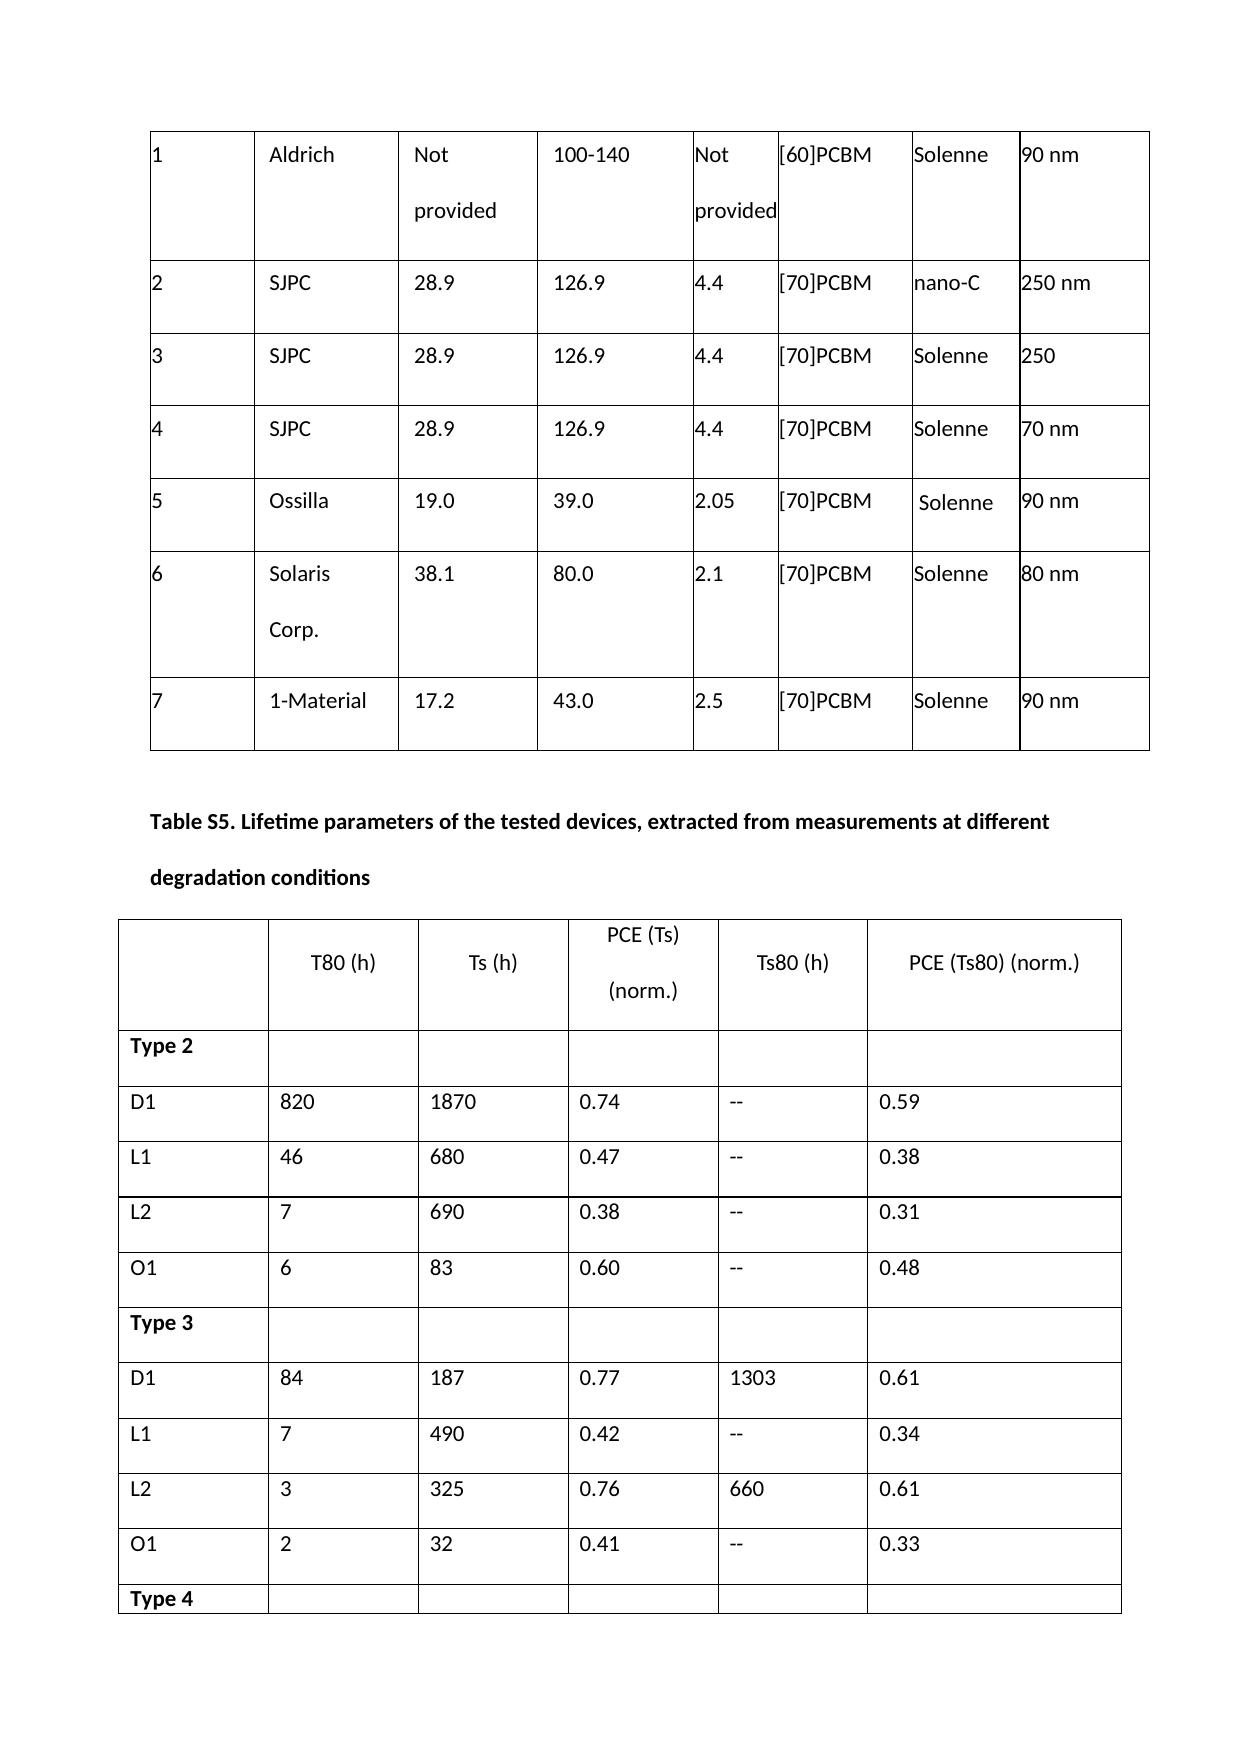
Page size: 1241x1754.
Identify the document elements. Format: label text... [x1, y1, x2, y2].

table_cell 19.0 [399, 479, 537, 551]
table_cell 3 [269, 1474, 418, 1528]
table_cell 2 [151, 261, 254, 333]
table_cell [70]PCBM [779, 406, 912, 478]
table_cell 0.61 [868, 1474, 1121, 1528]
table_cell Type 4 [119, 1585, 268, 1613]
table_cell [70]PCBM [779, 261, 912, 333]
table_cell 83 [419, 1253, 568, 1307]
table_cell [70]PCBM [779, 479, 912, 551]
table_cell 80.0 [538, 552, 693, 677]
table_cell 38.1 [399, 552, 537, 677]
table_cell [719, 1585, 867, 1613]
table_cell 0.48 [868, 1253, 1121, 1307]
table_cell 2.1 [694, 552, 778, 677]
table_cell [70]PCBM [779, 678, 912, 750]
table_cell [719, 1308, 867, 1362]
table_header Ts80 (h) [719, 920, 867, 1030]
table_cell 17.2 [399, 678, 537, 750]
table_cell -- [719, 1198, 867, 1252]
table_cell 126.9 [538, 406, 693, 478]
table_cell 2 [269, 1529, 418, 1583]
table_cell 39.0 [538, 479, 693, 551]
table_cell 6 [269, 1253, 418, 1307]
table_cell Solenne [913, 132, 1019, 260]
table_cell Solenne [913, 406, 1019, 478]
table_cell 126.9 [538, 334, 693, 405]
table_cell 90 nm [1021, 132, 1149, 260]
table_cell 680 [419, 1142, 568, 1196]
table_cell 820 [269, 1087, 418, 1141]
table_header Ts (h) [419, 920, 568, 1030]
table_cell 7 [269, 1419, 418, 1473]
table_cell 28.9 [399, 261, 537, 333]
table_cell 4.4 [694, 261, 778, 333]
table_cell [60]PCBM [779, 132, 912, 260]
table_cell 7 [269, 1198, 418, 1252]
table_cell 0.76 [569, 1474, 718, 1528]
table_cell 0.34 [868, 1419, 1121, 1473]
table_cell L1 [119, 1419, 268, 1473]
table_cell 28.9 [399, 406, 537, 478]
table_cell 43.0 [538, 678, 693, 750]
table_cell 84 [269, 1363, 418, 1418]
table_cell -- [719, 1142, 867, 1196]
table_cell [269, 1031, 418, 1086]
table_cell 0.33 [868, 1529, 1121, 1583]
table_cell 0.38 [868, 1142, 1121, 1196]
table_header PCE (Ts) (norm.) [569, 920, 718, 1030]
table_cell 0.74 [569, 1087, 718, 1141]
table_cell Solenne [913, 334, 1019, 405]
table_cell Solaris Corp. [255, 552, 398, 677]
table_cell 5 [151, 479, 254, 551]
table_cell 1 [151, 132, 254, 260]
table_cell 80 nm [1021, 552, 1149, 677]
table_cell [419, 1308, 568, 1362]
table_cell D1 [119, 1087, 268, 1141]
table_cell D1 [119, 1363, 268, 1418]
table_cell [868, 1031, 1121, 1086]
table_cell SJPC [255, 261, 398, 333]
table_cell Solenne [913, 678, 1019, 750]
table_cell Not provided [694, 132, 778, 260]
table_cell -- [719, 1419, 867, 1473]
table_cell 1870 [419, 1087, 568, 1141]
table_cell 325 [419, 1474, 568, 1528]
table_cell Solenne [913, 479, 1019, 551]
table_cell [719, 1031, 867, 1086]
table_cell [269, 1585, 418, 1613]
table_cell nano-C [913, 261, 1019, 333]
table_cell 100-140 [538, 132, 693, 260]
table_cell Not provided [399, 132, 537, 260]
table_header T80 (h) [269, 920, 418, 1030]
table_cell 28.9 [399, 334, 537, 405]
table_cell Type 2 [119, 1031, 268, 1086]
table_cell O1 [119, 1529, 268, 1583]
table_cell [569, 1308, 718, 1362]
table_cell SJPC [255, 406, 398, 478]
table_cell Solenne [913, 552, 1019, 677]
table_cell 70 nm [1021, 406, 1149, 478]
table_cell 46 [269, 1142, 418, 1196]
table_cell 1-Material [255, 678, 398, 750]
table_cell 690 [419, 1198, 568, 1252]
table_cell 0.47 [569, 1142, 718, 1196]
table_cell 4.4 [694, 406, 778, 478]
table_cell 0.41 [569, 1529, 718, 1583]
table_cell [868, 1585, 1121, 1613]
table_header [119, 920, 268, 1030]
table_cell 187 [419, 1363, 568, 1418]
table_cell -- [719, 1253, 867, 1307]
table_cell 660 [719, 1474, 867, 1528]
table_cell [70]PCBM [779, 334, 912, 405]
table_cell 0.77 [569, 1363, 718, 1418]
table_cell [70]PCBM [779, 552, 912, 677]
table_cell [569, 1585, 718, 1613]
table_cell [868, 1308, 1121, 1362]
table_cell 250 nm [1021, 261, 1149, 333]
table_cell 0.42 [569, 1419, 718, 1473]
table_cell L2 [119, 1474, 268, 1528]
table_cell 2.05 [694, 479, 778, 551]
table_cell L1 [119, 1142, 268, 1196]
table_cell O1 [119, 1253, 268, 1307]
table_cell 0.59 [868, 1087, 1121, 1141]
table_cell 3 [151, 334, 254, 405]
table_cell 2.5 [694, 678, 778, 750]
table_cell 0.60 [569, 1253, 718, 1307]
table_cell 6 [151, 552, 254, 677]
table_cell 126.9 [538, 261, 693, 333]
table_cell Ossilla [255, 479, 398, 551]
table_cell Aldrich [255, 132, 398, 260]
table_cell 0.38 [569, 1198, 718, 1252]
table_cell 4.4 [694, 334, 778, 405]
table_cell 1303 [719, 1363, 867, 1418]
table_header PCE (Ts80) (norm.) [868, 920, 1121, 1030]
table_cell 4 [151, 406, 254, 478]
table_cell L2 [119, 1198, 268, 1252]
table_cell -- [719, 1529, 867, 1583]
table_cell -- [719, 1087, 867, 1141]
table_cell [269, 1308, 418, 1362]
table_cell 0.61 [868, 1363, 1121, 1418]
text Table S5. Lifetime parameters of the tested devices, extracted from measurements at different degradation conditions [150, 807, 1090, 891]
table_cell 7 [151, 678, 254, 750]
table_cell 490 [419, 1419, 568, 1473]
table_cell SJPC [255, 334, 398, 405]
table_cell [419, 1585, 568, 1613]
table_cell 90 nm [1021, 678, 1149, 750]
table_cell 32 [419, 1529, 568, 1583]
table_cell 0.31 [868, 1198, 1121, 1252]
table_cell [419, 1031, 568, 1086]
table_cell Type 3 [119, 1308, 268, 1362]
table_cell 90 nm [1021, 479, 1149, 551]
table_cell [569, 1031, 718, 1086]
table_cell 250 [1021, 334, 1149, 405]
